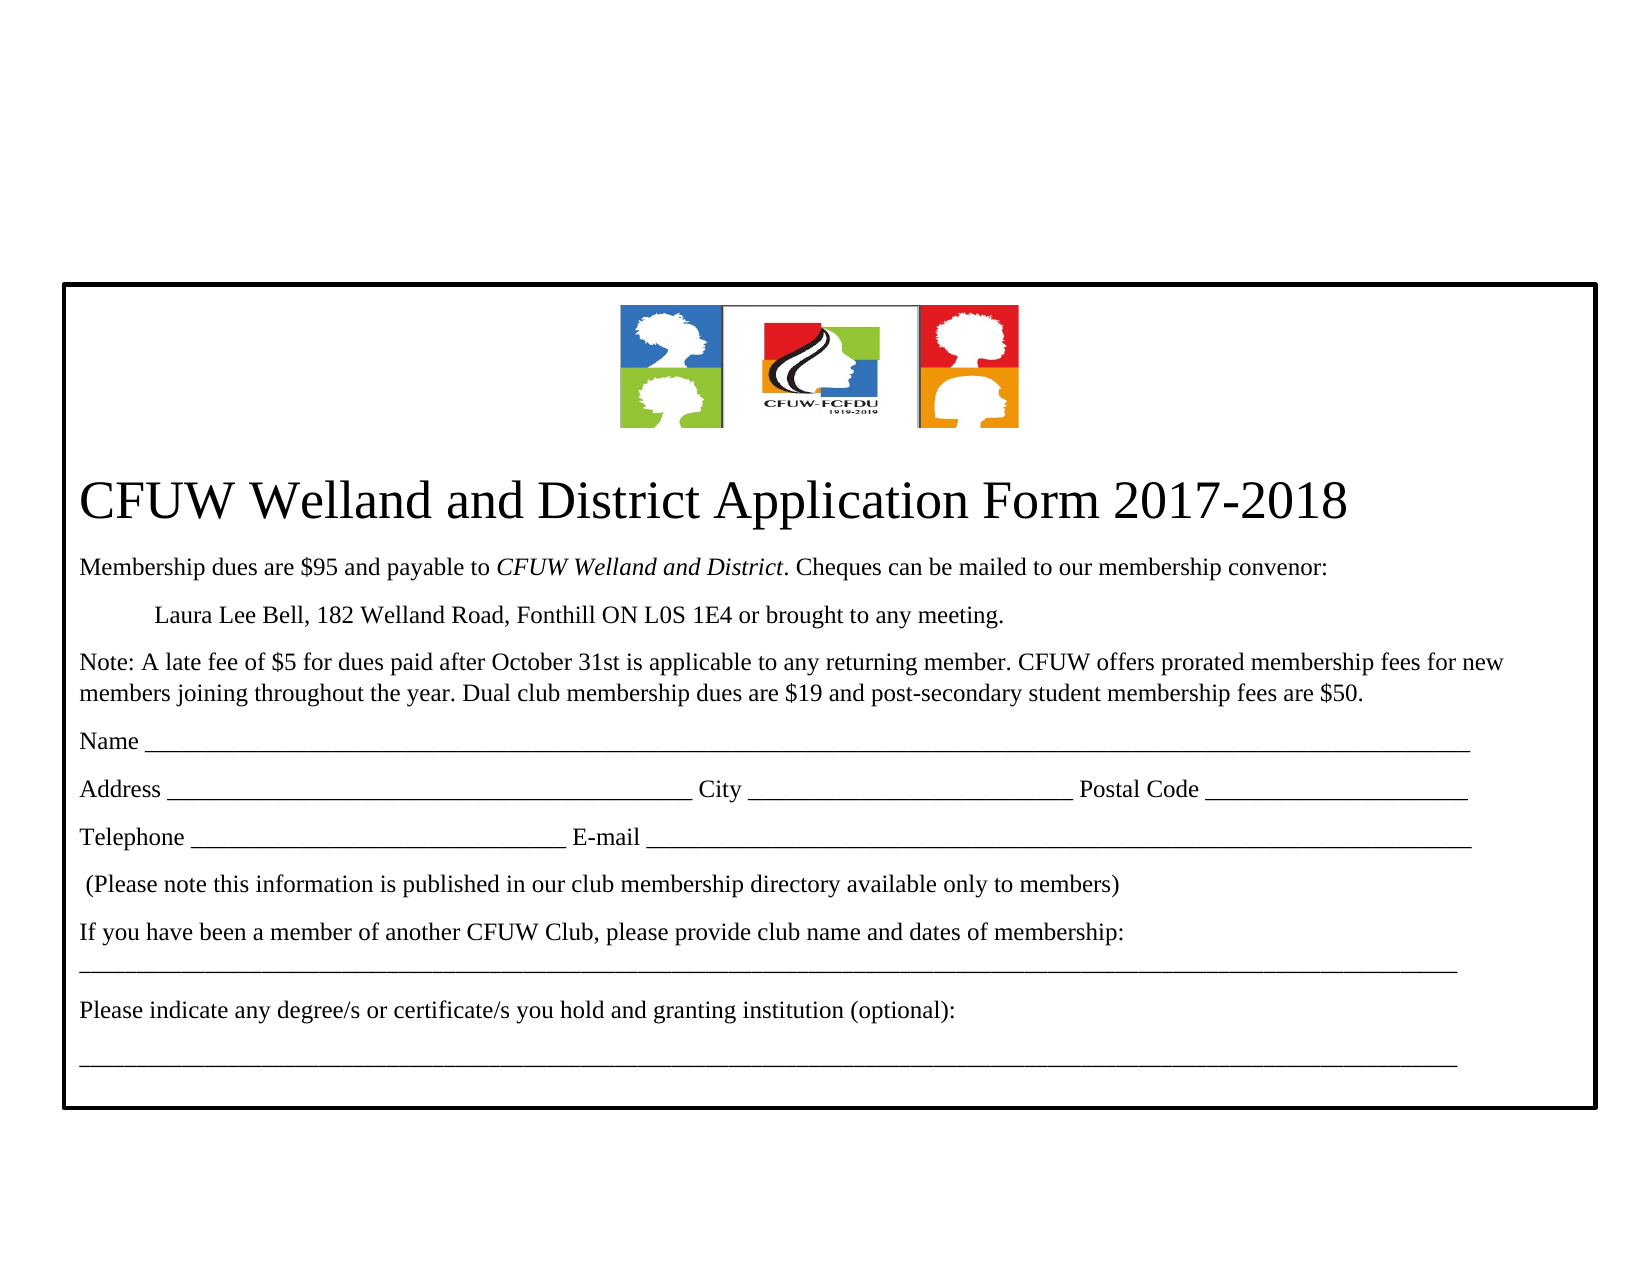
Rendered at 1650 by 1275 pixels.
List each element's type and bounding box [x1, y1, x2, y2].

picture [618, 304, 1019, 427]
